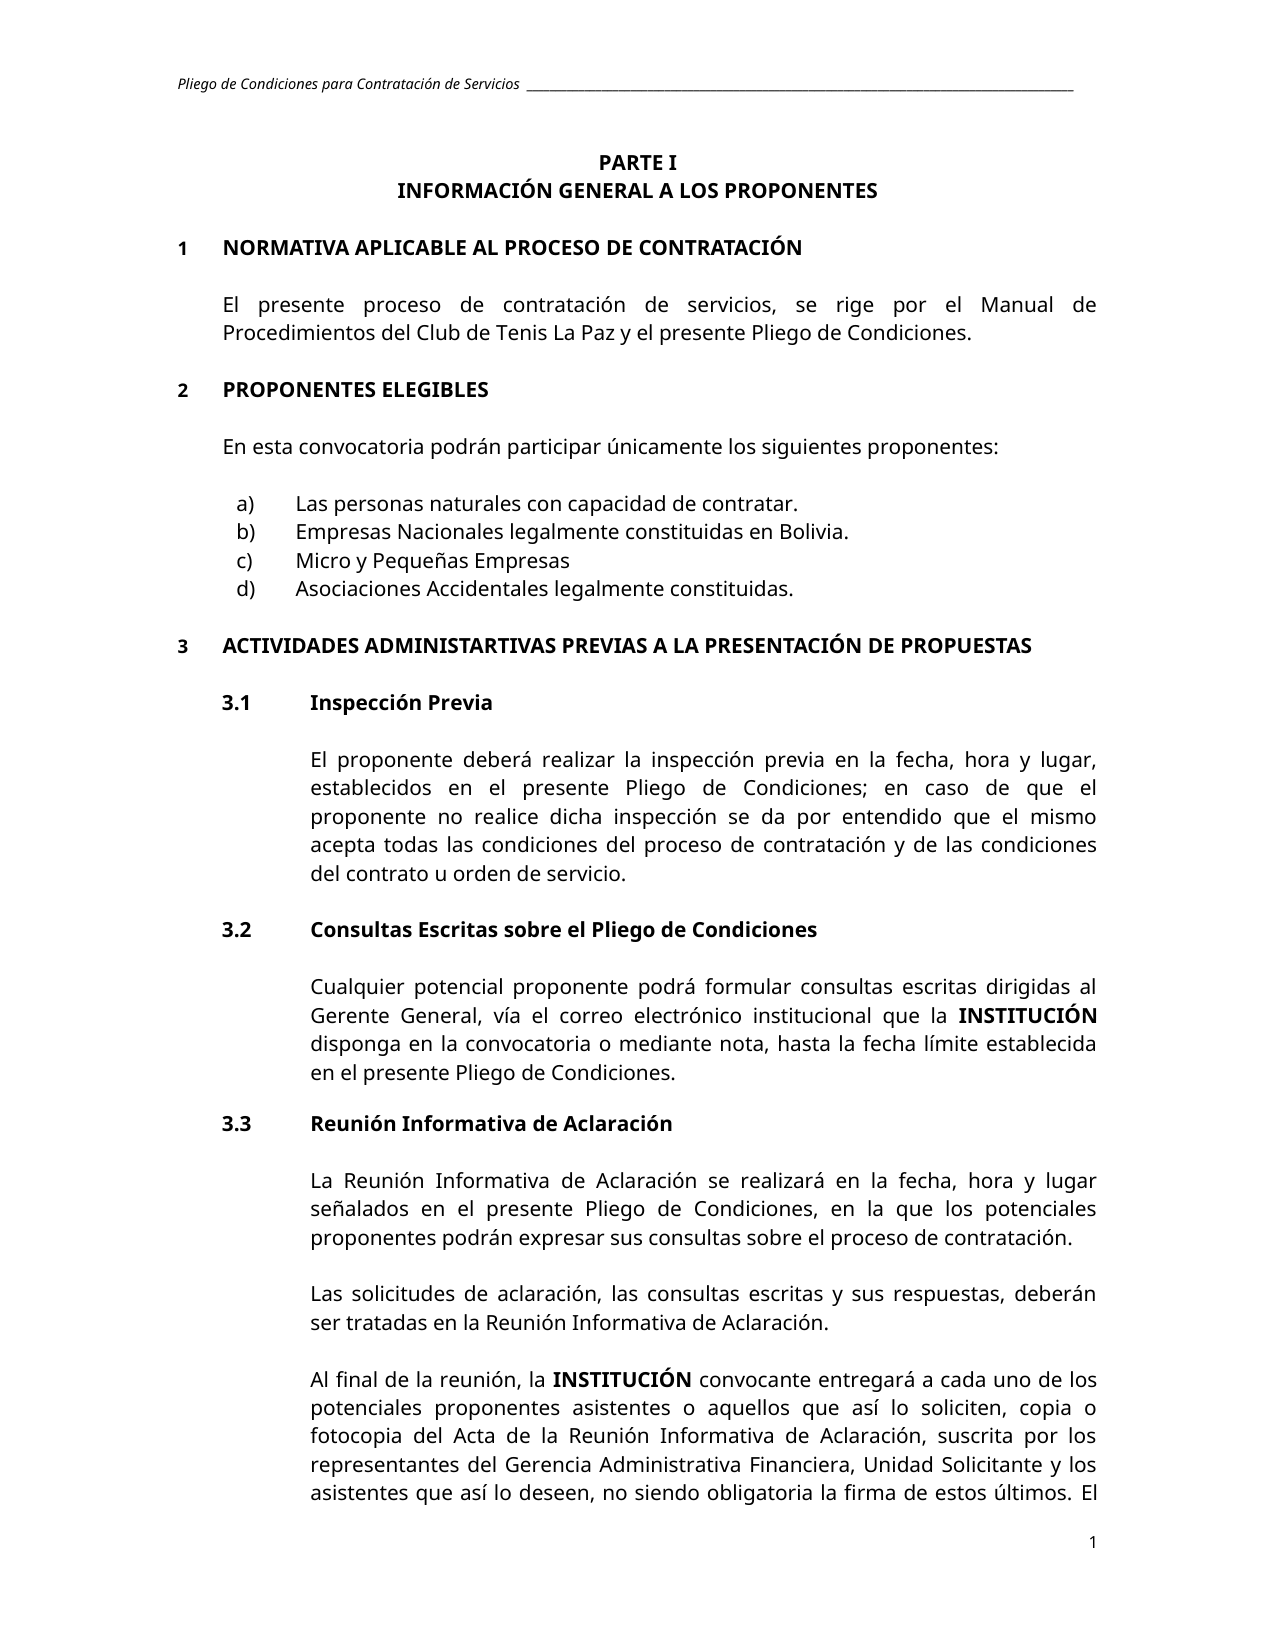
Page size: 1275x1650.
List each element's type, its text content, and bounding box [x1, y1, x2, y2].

title ACTIVIDADES ADMINISTARTIVAS PREVIAS A LA PRESENTACIÓN DE PROPUESTAS [177, 631, 1098, 659]
list La Reunión Informativa de Aclaración se realizará en la fecha, hora y lugar señalados en el presente Pliego de Condiciones, en la que los potenciales proponentes podrán expresar sus consultas sobre el proceso de contratación. [310, 1166, 1098, 1251]
list Las personas naturales con capacidad de contratar. [236, 489, 1098, 517]
list Reunión Informativa de Aclaración [222, 1109, 1098, 1137]
title NORMATIVA APLICABLE AL PROCESO DE CONTRATACIÓN [177, 233, 1098, 261]
title PROPONENTES ELEGIBLES [177, 375, 1098, 404]
text El presente proceso de contratación de servicios, se rige por el Manual de Procedimientos del Club de Tenis La Paz y el presente Pliego de Condiciones. [222, 290, 1098, 347]
text INFORMACIÓN GENERAL A LOS PROPONENTES [177, 176, 1098, 204]
list Consultas Escritas sobre el Pliego de Condiciones [222, 916, 1098, 944]
list Cualquier potencial proponente podrá formular consultas escritas dirigidas al Gerente General, vía el correo electrónico institucional que la INSTITUCIÓN disponga en la convocatoria o mediante nota, hasta la fecha límite establecida en el presente Pliego de Condiciones. [310, 972, 1098, 1086]
list Empresas Nacionales legalmente constituidas en Bolivia. [236, 517, 1098, 546]
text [310, 1365, 1098, 1507]
list Asociaciones Accidentales legalmente constituidas. [236, 574, 1098, 603]
text PARTE I [177, 148, 1098, 176]
list Micro y Pequeñas Empresas [236, 546, 1098, 574]
text En esta convocatoria podrán participar únicamente los siguientes proponentes: [222, 432, 1098, 461]
list El proponente deberá realizar la inspección previa en la fecha, hora y lugar, establecidos en el presente Pliego de Condiciones; en caso de que el proponente no realice dicha inspección se da por entendido que el mismo acepta todas las condiciones del proceso de contratación y de las condiciones del contrato u orden de servicio. [310, 745, 1098, 887]
list Las solicitudes de aclaración, las consultas escritas y sus respuestas, deberán ser tratadas en la Reunión Informativa de Aclaración. [310, 1279, 1098, 1336]
list Inspección Previa [222, 688, 1098, 716]
